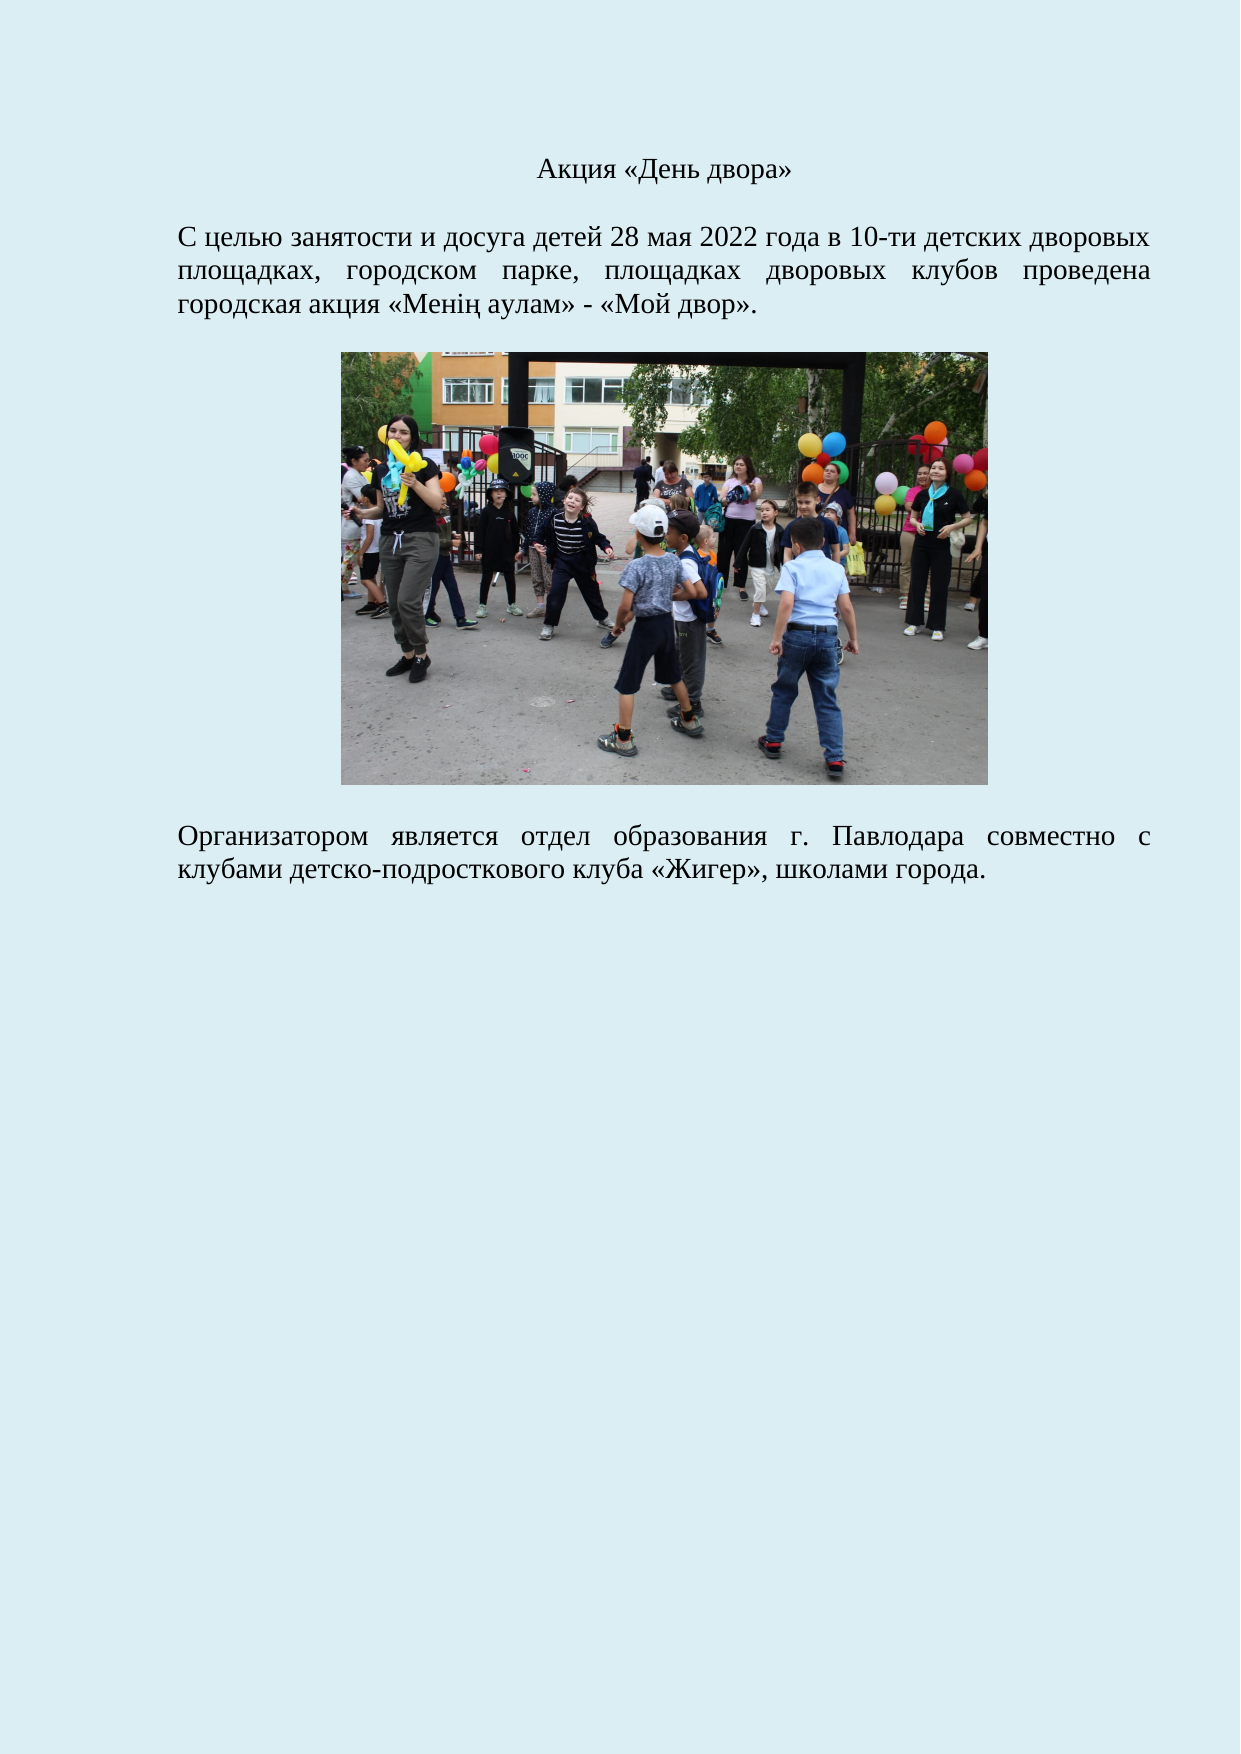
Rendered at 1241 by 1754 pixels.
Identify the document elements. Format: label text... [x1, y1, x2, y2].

text Организатором является отдел образования г. Павлодара совместно с клубами детско-подросткового клуба «Жигер», школами города. [177, 818, 1152, 885]
picture [341, 352, 988, 785]
text С целью занятости и досуга детей 28 мая 2022 года в 10-ти детских дворовых площадках, городском парке, площадках дворовых клубов проведена городская акция «Менің аулам» - «Мой двор». [177, 219, 1152, 319]
text Акция «День двора» [177, 152, 1152, 185]
